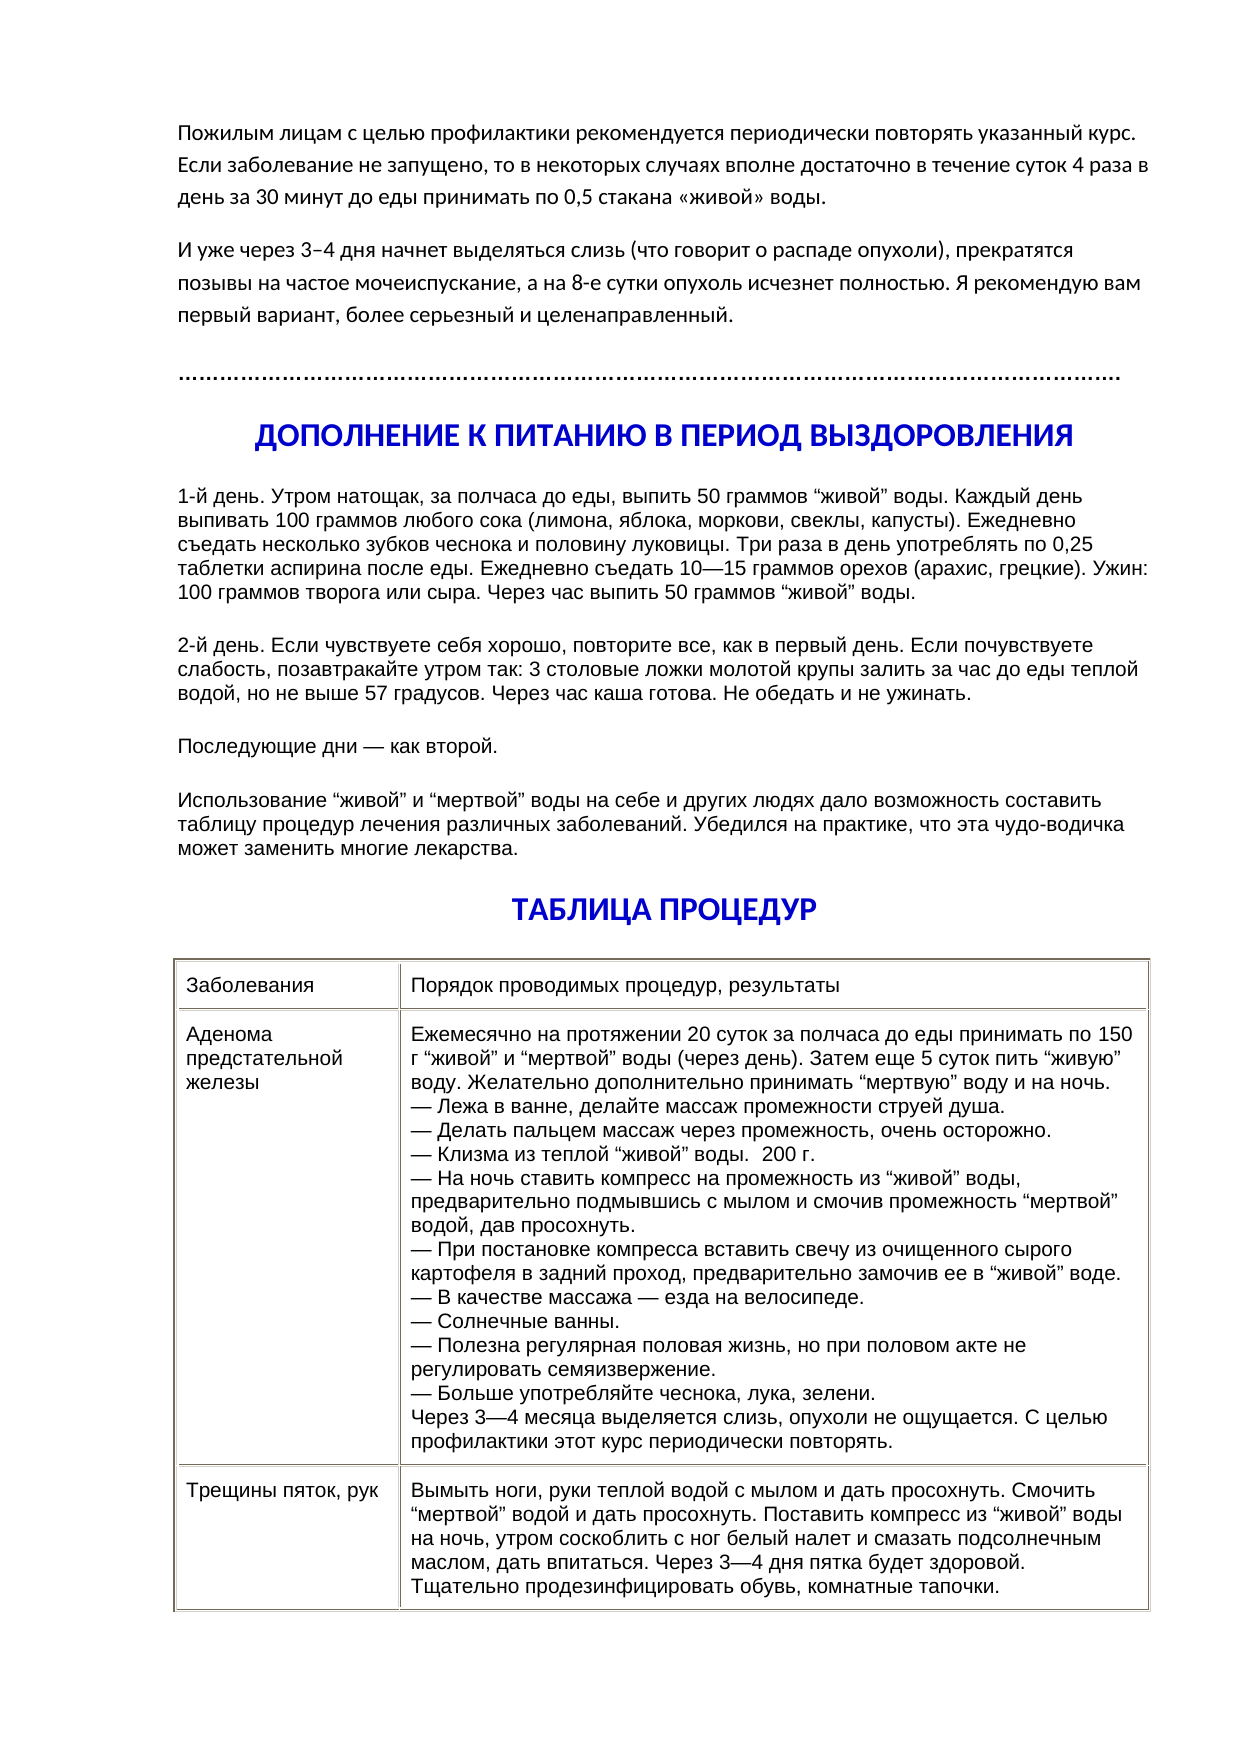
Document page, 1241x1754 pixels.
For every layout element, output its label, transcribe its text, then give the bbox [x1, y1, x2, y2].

text ТАБЛИЦА ПРОЦЕДУР [177, 888, 1152, 929]
table_header Порядок проводимых процедур, результаты [400, 962, 1148, 1007]
text 2-й день. Если чувствуете себя хорошо, повторите все, как в первый день. Если почувствуете слабость, позавтракайте утром так: 3 столовые ложки молотой крупы залить за час до еды теплой водой, но не выше 57 градусов. Через час каша готова. Не обедать и не ужинать. [177, 633, 1152, 705]
table_header Заболевания [177, 962, 399, 1007]
text ………………………………………………………………………………………………………………………. [177, 361, 1152, 385]
table_cell Вымыть ноги, руки теплой водой с мылом и дать просохнуть. Смочить “мертвой” водой и дать просохнуть. Поставить компресс из “живой” воды на ночь, утром соскоблить с ног белый налет и смазать подсолнечным маслом, дать впитаться. Через 3—4 дня пятка будет здоровой. Тщательно продезинфицировать обувь, комнатные тапочки. [400, 1464, 1149, 1609]
text ДОПОЛНЕНИЕ К ПИТАНИЮ В ПЕРИОД ВЫЗДОРОВЛЕНИЯ [177, 414, 1152, 455]
table_cell Ежемесячно на протяжении 20 суток за полчаса до еды принимать по 150 г “живой” и “мертвой” воды (через день). Затем еще 5 суток пить “живую” воду. Желательно дополнительно принимать “мертвую” воду и на ночь. — Лежа в ванне, делайте массаж промежности струей душа. — Делать пальцем массаж через промежность, очень осторожно. — Клизма из теплой “живой” воды. 200 г. — На ночь ставить компресс на промежность из “живой” воды, предварительно подмывшись с мылом и смочив промежность “мертвой” водой, дав просохнуть. — При постановке компресса вставить свечу из очищенного сырого картофеля в задний проход, предварительно замочив ее в “живой” воде. — В качестве массажа — езда на велосипеде. — Солнечные ванны. — Полезна регулярная половая жизнь, но при половом акте не регулировать семяизвержение. — Больше употребляйте чеснока, лука, зелени. Через 3—4 месяца выделяется слизь, опухоли не ощущается. С целью профилактики этот курс периодически повторять. [401, 1008, 1148, 1464]
text Последующие дни — как второй. [177, 734, 1152, 758]
text 1-й день. Утром натощак, за полчаса до еды, выпить 50 граммов “живой” воды. Каждый день выпивать 100 граммов любого сока (лимона, яблока, моркови, свеклы, капусты). Ежедневно съедать несколько зубков чеснока и половину луковицы. Три раза в день употреблять по 0,25 таблетки аспирина после еды. Ежедневно съедать 10—15 граммов орехов (арахис, грецкие). Ужин: 100 граммов творога или сыра. Через час выпить 50 граммов “живой” воды. [177, 484, 1152, 604]
text Использование “живой” и “мертвой” воды на себе и других людях дало возможность составить таблицу процедур лечения различных заболеваний. Убедился на практике, что эта чудо-водичка может заменить многие лекарства. [177, 787, 1152, 859]
text И уже через 3–4 дня начнет выделяться слизь (что говорит о распаде опухоли), прекратятся позывы на частое мочеиспускание, а на 8-е сyтки опухоль исчезнет полностью. Я рекомендую вам первый вариант, более серьезный и целенаправленный. [177, 236, 1152, 328]
text Пожилым лицам с целью профилактики рекомендуется периодически повторять указанный курс. Если заболевание не запущено, то в некоторых случаях вполне достаточно в течение суток 4 раза в день за 30 минут до еды принимать по 0,5 стакана «живой» воды. [177, 118, 1152, 211]
table_cell Аденома предстательной железы [177, 1008, 398, 1464]
table_cell Трещины пяток, рук [175, 1464, 399, 1609]
